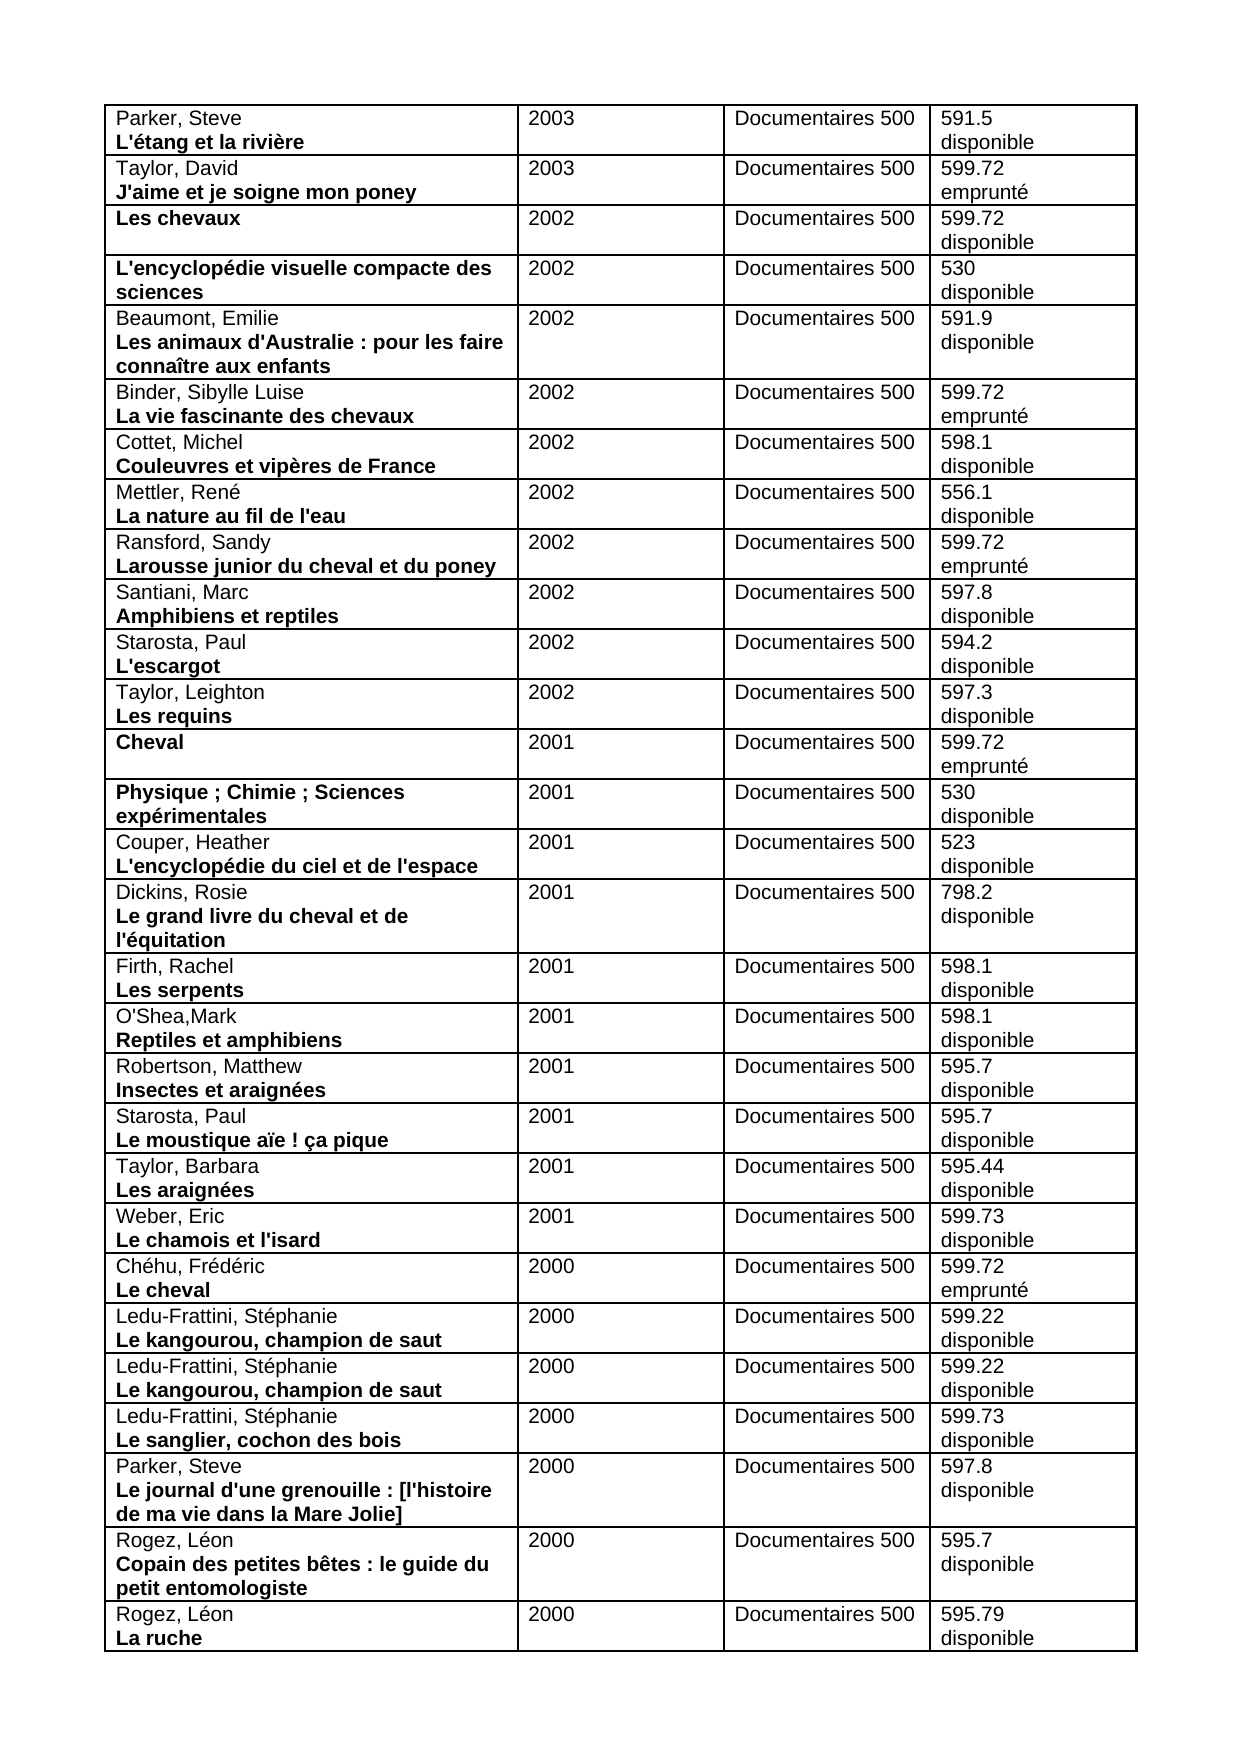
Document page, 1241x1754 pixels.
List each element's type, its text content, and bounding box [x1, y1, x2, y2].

table_cell Rogez, Léon La ruche [106, 1602, 517, 1650]
table_cell Documentaires 500 [725, 1204, 929, 1252]
table_cell 599.73 disponible [931, 1404, 1135, 1452]
table_cell O'Shea,Mark Reptiles et amphibiens [106, 1004, 517, 1052]
table_cell 2002 [519, 680, 723, 728]
table_cell L'encyclopédie visuelle compacte des sciences [106, 256, 517, 304]
table_cell 2000 [519, 1404, 723, 1452]
table_cell 2002 [519, 530, 723, 578]
table_cell Documentaires 500 [725, 1254, 929, 1302]
table_cell Binder, Sibylle Luise La vie fascinante des chevaux [106, 380, 517, 428]
table_cell Taylor, David J'aime et je soigne mon poney [106, 156, 517, 204]
table_cell 2002 [519, 430, 723, 478]
table_cell Documentaires 500 [725, 1528, 929, 1600]
table_cell Firth, Rachel Les serpents [106, 954, 517, 1002]
table_cell 599.22 disponible [931, 1354, 1135, 1402]
table_cell 599.72 emprunté [931, 156, 1135, 204]
table_cell 598.1 disponible [931, 954, 1135, 1002]
table_cell Documentaires 500 [725, 1304, 929, 1352]
table_cell Physique ; Chimie ; Sciences expérimentales [106, 780, 517, 828]
table_cell 556.1 disponible [931, 480, 1135, 528]
table_cell 599.22 disponible [931, 1304, 1135, 1352]
table_cell Beaumont, Emilie Les animaux d'Australie : pour les faire connaître aux enfants [106, 306, 517, 378]
table_cell 2001 [519, 1204, 723, 1252]
table_cell 530 disponible [931, 780, 1135, 828]
table_cell Documentaires 500 [725, 1454, 929, 1526]
table_cell Santiani, Marc Amphibiens et reptiles [106, 580, 517, 628]
table_cell Documentaires 500 [725, 1404, 929, 1452]
table_cell Mettler, René La nature au fil de l'eau [106, 480, 517, 528]
table_cell Ransford, Sandy Larousse junior du cheval et du poney [106, 530, 517, 578]
table_cell 599.72 emprunté [931, 730, 1135, 778]
table_cell Documentaires 500 [725, 1004, 929, 1052]
table_cell Documentaires 500 [725, 580, 929, 628]
table_cell 2000 [519, 1528, 723, 1600]
table_cell Weber, Eric Le chamois et l'isard [106, 1204, 517, 1252]
table_cell Documentaires 500 [725, 430, 929, 478]
table_cell 2001 [519, 730, 723, 778]
table_cell 2003 [519, 106, 723, 154]
table_cell 2002 [519, 256, 723, 304]
table_cell 2001 [519, 1004, 723, 1052]
table_cell 2000 [519, 1602, 723, 1650]
table_cell 2001 [519, 1054, 723, 1102]
table_cell Ledu-Frattini, Stéphanie Le kangourou, champion de saut [106, 1354, 517, 1402]
table_cell 798.2 disponible [931, 880, 1135, 952]
table_cell Parker, Steve Le journal d'une grenouille : [l'histoire de ma vie dans la Mare Jolie] [106, 1454, 517, 1526]
table_cell 2003 [519, 156, 723, 204]
table_cell 591.5 disponible [931, 106, 1135, 154]
table_cell 599.72 disponible [931, 206, 1135, 254]
table_cell 597.3 disponible [931, 680, 1135, 728]
table_cell 597.8 disponible [931, 1454, 1135, 1526]
table_cell 2002 [519, 480, 723, 528]
table_cell Couper, Heather L'encyclopédie du ciel et de l'espace [106, 830, 517, 878]
table_cell Robertson, Matthew Insectes et araignées [106, 1054, 517, 1102]
table_cell Taylor, Leighton Les requins [106, 680, 517, 728]
table_cell 598.1 disponible [931, 1004, 1135, 1052]
table_cell 2002 [519, 580, 723, 628]
table_cell 599.72 emprunté [931, 1254, 1135, 1302]
table_cell Starosta, Paul L'escargot [106, 630, 517, 678]
table_cell 599.72 emprunté [931, 530, 1135, 578]
table_cell 2001 [519, 1104, 723, 1152]
table_cell 2001 [519, 954, 723, 1002]
table_cell 594.2 disponible [931, 630, 1135, 678]
table_cell 595.7 disponible [931, 1528, 1135, 1600]
table_cell Documentaires 500 [725, 1602, 929, 1650]
table_cell Documentaires 500 [725, 880, 929, 952]
table_cell Documentaires 500 [725, 1354, 929, 1402]
table_cell Parker, Steve L'étang et la rivière [106, 106, 517, 154]
table_cell 598.1 disponible [931, 430, 1135, 478]
table_cell Chéhu, Frédéric Le cheval [106, 1254, 517, 1302]
table_cell Documentaires 500 [725, 256, 929, 304]
table_cell Starosta, Paul Le moustique aïe ! ça pique [106, 1104, 517, 1152]
table_cell Documentaires 500 [725, 306, 929, 378]
table_cell 2002 [519, 306, 723, 378]
table_cell Documentaires 500 [725, 380, 929, 428]
table_cell Documentaires 500 [725, 830, 929, 878]
table_cell Documentaires 500 [725, 206, 929, 254]
table_cell 2001 [519, 830, 723, 878]
table_cell Documentaires 500 [725, 106, 929, 154]
table_cell 523 disponible [931, 830, 1135, 878]
table_cell 2002 [519, 206, 723, 254]
table_cell Documentaires 500 [725, 680, 929, 728]
table_cell 591.9 disponible [931, 306, 1135, 378]
table_cell 2002 [519, 380, 723, 428]
table_cell Rogez, Léon Copain des petites bêtes : le guide du petit entomologiste [106, 1528, 517, 1600]
table_cell 595.7 disponible [931, 1104, 1135, 1152]
table_cell 2000 [519, 1354, 723, 1402]
table_cell Ledu-Frattini, Stéphanie Le sanglier, cochon des bois [106, 1404, 517, 1452]
table_cell Documentaires 500 [725, 530, 929, 578]
table_cell 595.44 disponible [931, 1154, 1135, 1202]
table_cell Documentaires 500 [725, 1104, 929, 1152]
table_cell Ledu-Frattini, Stéphanie Le kangourou, champion de saut [106, 1304, 517, 1352]
table_cell 530 disponible [931, 256, 1135, 304]
table_cell 595.79 disponible [931, 1602, 1135, 1650]
table_cell Cottet, Michel Couleuvres et vipères de France [106, 430, 517, 478]
table_cell 2000 [519, 1254, 723, 1302]
table_cell 595.7 disponible [931, 1054, 1135, 1102]
table_cell Documentaires 500 [725, 1054, 929, 1102]
table_cell 2001 [519, 780, 723, 828]
table_cell 599.72 emprunté [931, 380, 1135, 428]
table_cell 599.73 disponible [931, 1204, 1135, 1252]
table_cell 2002 [519, 630, 723, 678]
table_cell Taylor, Barbara Les araignées [106, 1154, 517, 1202]
table_cell Dickins, Rosie Le grand livre du cheval et de l'équitation [106, 880, 517, 952]
table_cell 2000 [519, 1454, 723, 1526]
table_cell Documentaires 500 [725, 730, 929, 778]
table_cell 2001 [519, 880, 723, 952]
table_cell Documentaires 500 [725, 954, 929, 1002]
table_cell 2001 [519, 1154, 723, 1202]
table_cell 597.8 disponible [931, 580, 1135, 628]
table_cell Documentaires 500 [725, 480, 929, 528]
table_cell 2000 [519, 1304, 723, 1352]
table_cell Cheval [106, 730, 517, 778]
table_cell Documentaires 500 [725, 1154, 929, 1202]
table_cell Les chevaux [106, 206, 517, 254]
table_cell Documentaires 500 [725, 630, 929, 678]
table_cell Documentaires 500 [725, 780, 929, 828]
table_cell Documentaires 500 [725, 156, 929, 204]
